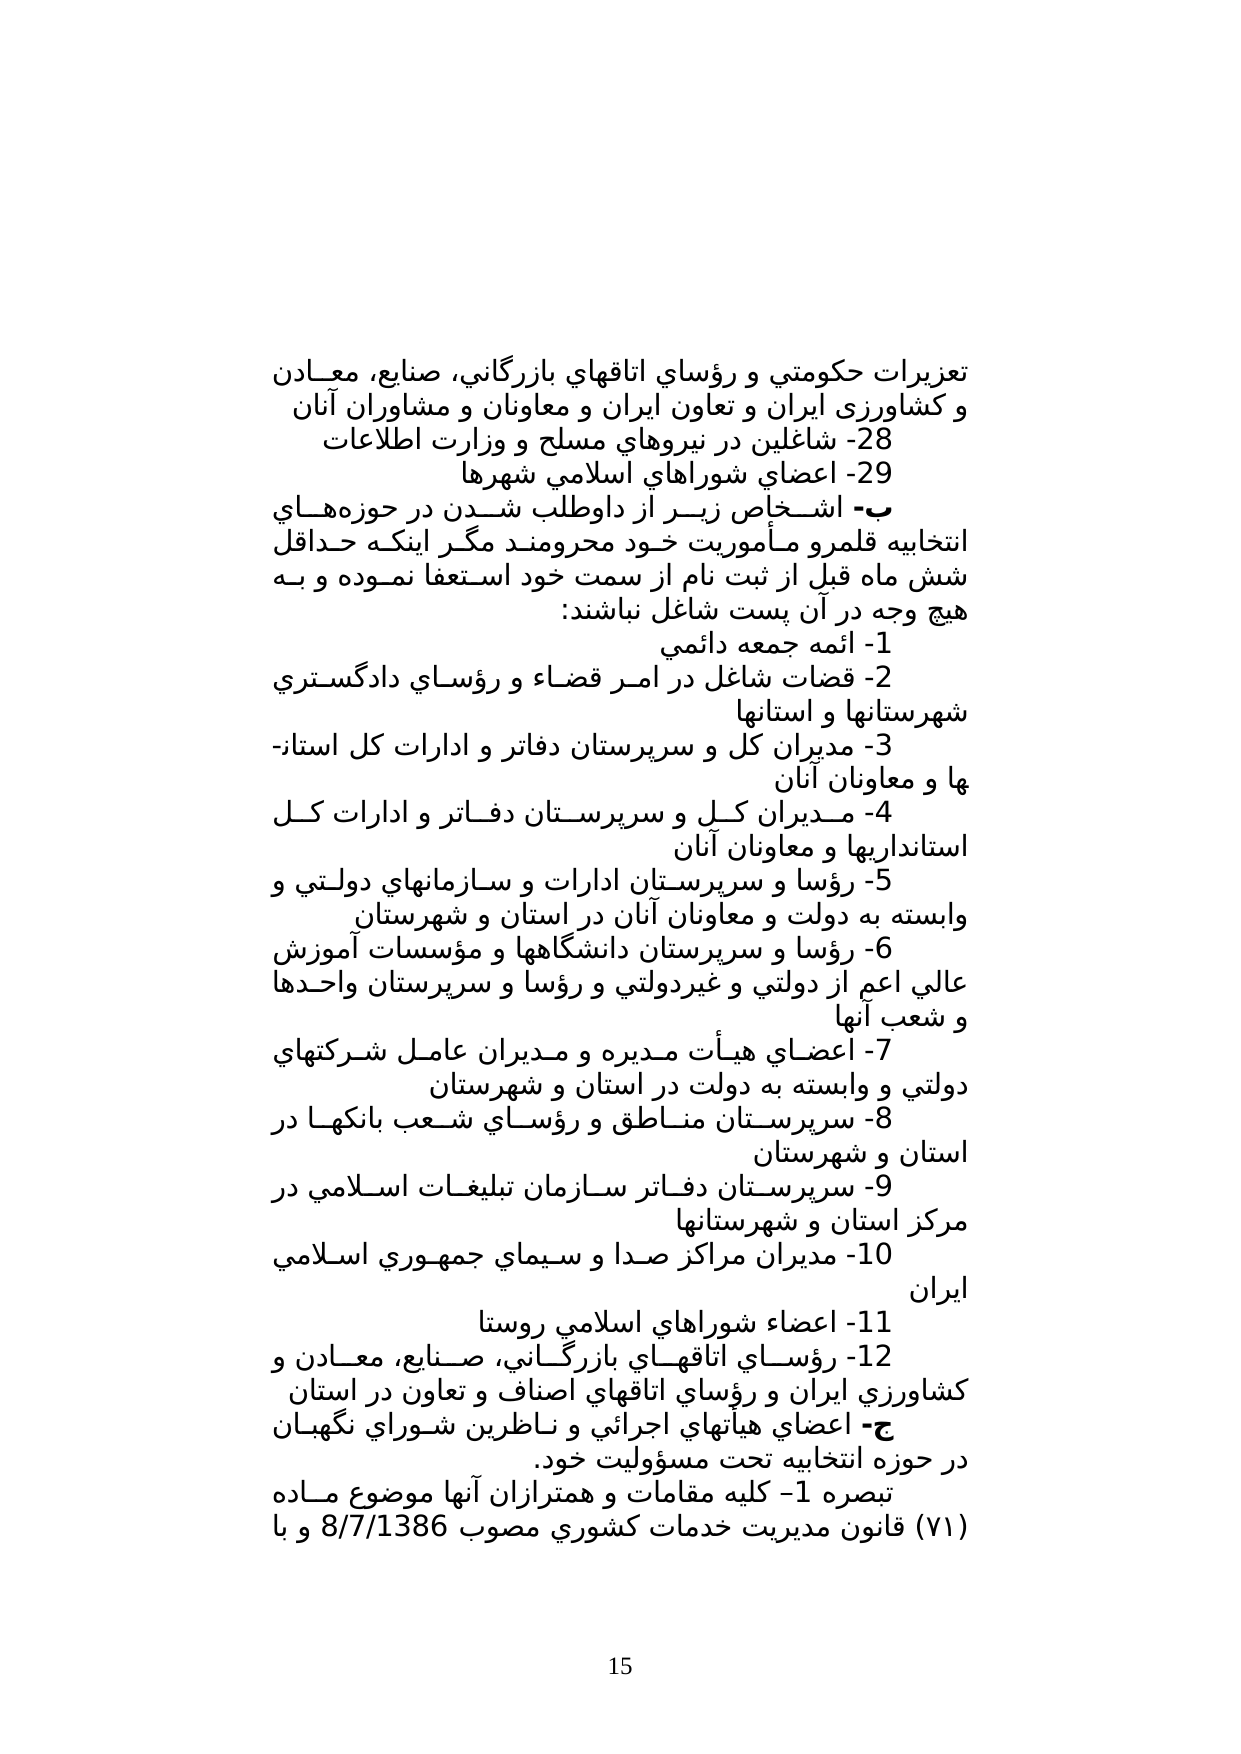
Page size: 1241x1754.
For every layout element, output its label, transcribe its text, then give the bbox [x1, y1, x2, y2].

list 10- مديران مراكز صدا و سيماي جمهوري اسلامي ايران [272, 1237, 968, 1305]
list 9- سرپرستان دفاتر سازمان تبليغات اسلامي در مركز استان و شهرستانها [272, 1169, 968, 1237]
list 11- اعضاء شوراهاي اسلامي روستا [272, 1305, 968, 1339]
list 3- مديران كل و سرپرستان دفاتر و ادارات كل استانها و معاونان آنان [272, 728, 968, 796]
list 6- رؤسا و سرپرستان دانشگاهها و مؤسسات آموزش عالي اعم از دولتي و غيردولتي و رؤسا و سرپرستان واحدها و شعب آنها [272, 932, 968, 1033]
list 5- رؤسا و سرپرستان ادارات و سازمانهاي دولتي و وابسته به دولت و معاونان آنان در استان و شهرستان [272, 864, 968, 932]
list 1- ائمه جمعه دائمي [272, 626, 968, 660]
list ج- اعضاي هيأتهاي اجرائي و ناظرين شوراي نگهبان در حوزه انتخابيه تحت مسؤوليت خود. [272, 1407, 968, 1475]
list ب- اشخاص زير از داوطلب شدن در حوزه‌هاي انتخابيه قلمرو مأموريت خود محرومند مگر اينكه حداقل شش ماه قبل از ثبت نام از سمت خود استعفا ‌نموده و به هيچ وجه در آن پست شاغل نباشند: [272, 490, 968, 626]
list 28- شاغلين در نيروهاي مسلح و وزارت اطلاعات [272, 422, 968, 456]
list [272, 1475, 968, 1543]
list 7- اعضاي هيأت مديره و مديران عامل شركتهاي دولتي و وابسته به دولت در استان و شهرستان [272, 1033, 968, 1101]
list 8- سرپرستان مناطق و رؤساي شعب بانكها در استان و شهرستان [272, 1101, 968, 1169]
list 12- رؤساي اتاقهاي بازرگاني، صنايع، معادن و كشاورزي ایران و رؤساي اتاقهاي اصناف و تعاون در استان [272, 1339, 968, 1407]
list 29- اعضاي شوراهاي اسلامي شهرها [272, 456, 968, 490]
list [272, 354, 968, 422]
list 2- قضات شاغل در امر قضاء و رؤساي دادگستري شهرستانها و استانها [272, 660, 968, 728]
list 4- مديران كل و سرپرستان دفاتر و ادارات كل استانداريها و معاونان آنان [272, 796, 968, 864]
